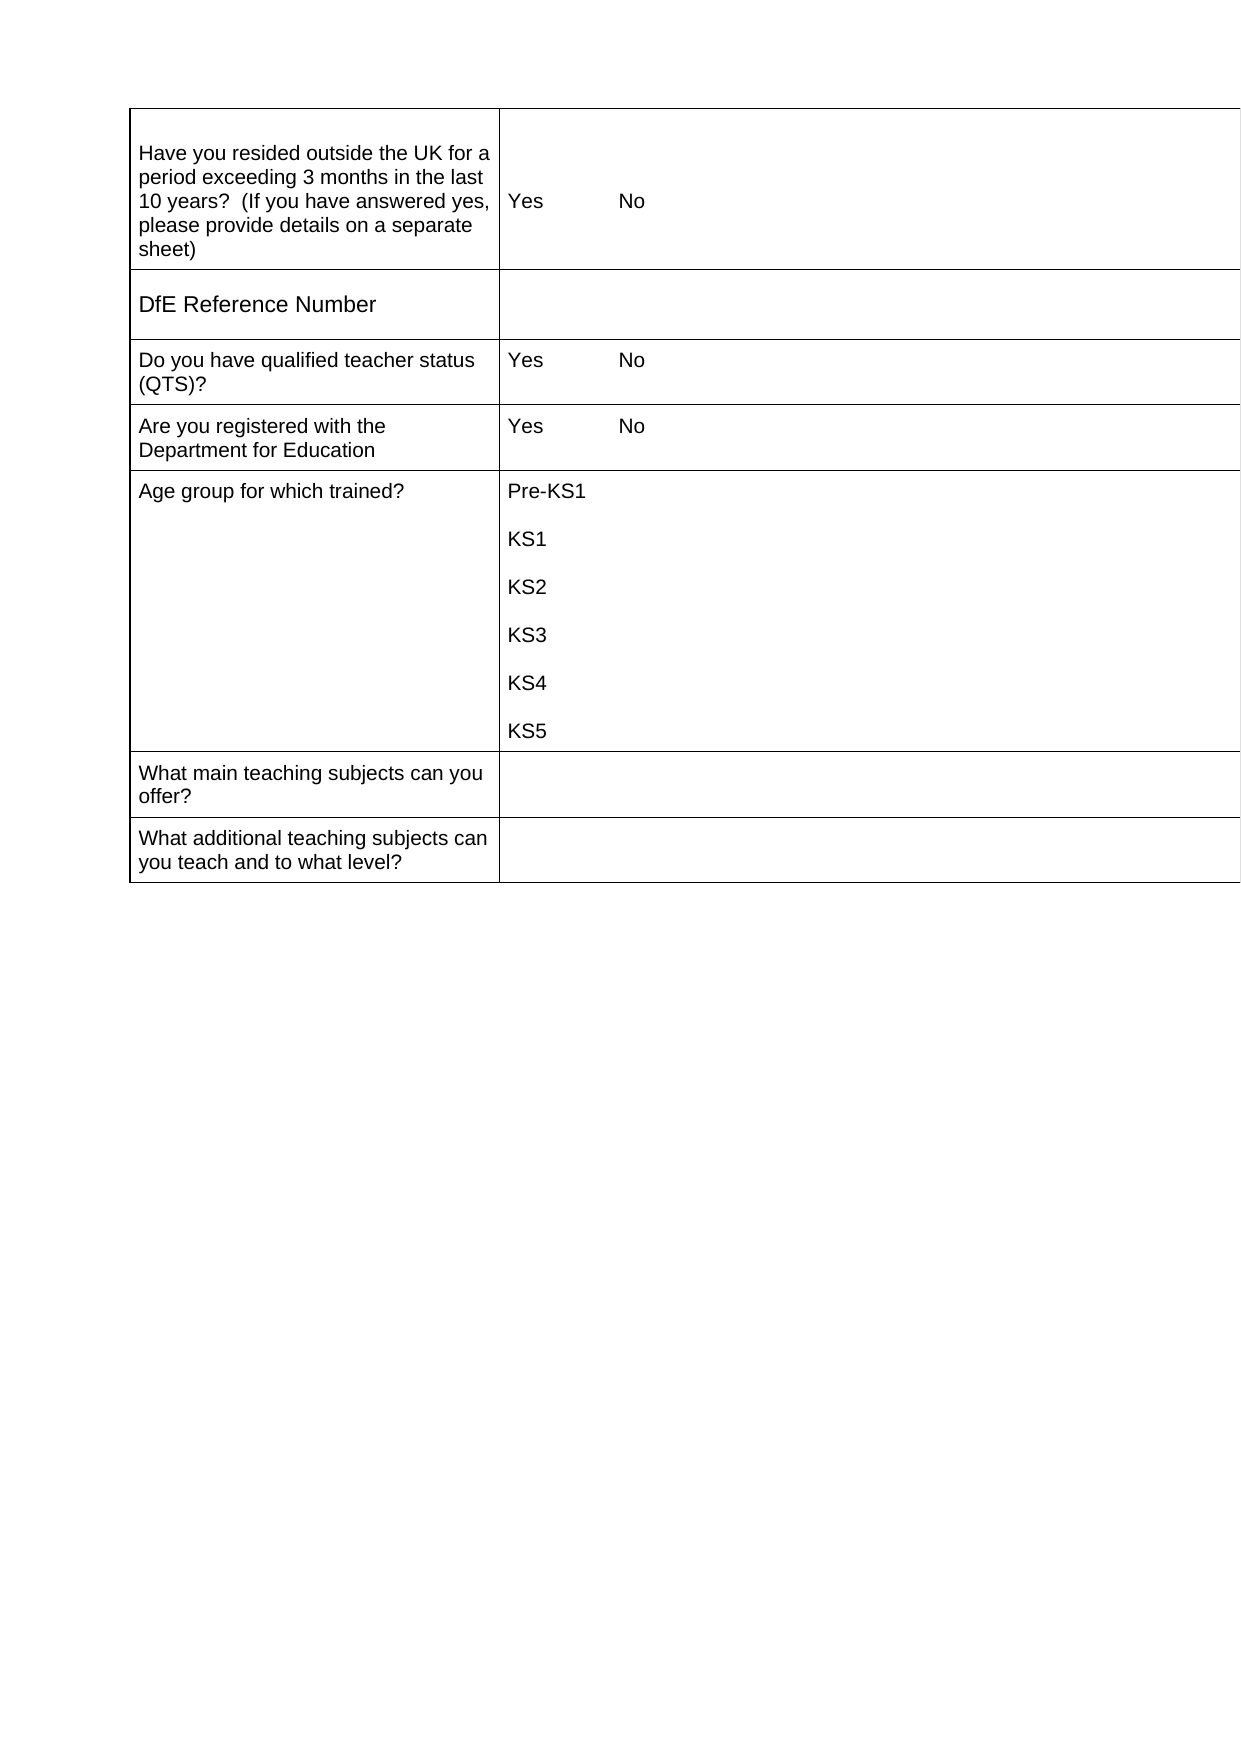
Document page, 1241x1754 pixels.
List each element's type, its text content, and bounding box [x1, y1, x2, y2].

table_cell Yes No [500, 405, 1240, 470]
table_cell What additional teaching subjects can you teach and to what level? [131, 818, 499, 882]
table_cell DfE Reference Number [131, 270, 499, 338]
table_cell Pre-KS1 KS1 KS2 KS3 KS4 KS5 [500, 471, 1240, 751]
table_cell [500, 270, 1240, 338]
table_cell Yes No [500, 340, 1240, 404]
table_cell [500, 752, 1240, 817]
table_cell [131, 109, 499, 269]
table_cell Age group for which trained? [131, 471, 499, 751]
table_cell Are you registered with the Department for Education [131, 405, 499, 470]
table_cell [500, 818, 1240, 882]
table_cell Yes No Yes No [500, 109, 1240, 269]
table_cell Do you have qualified teacher status (QTS)? [131, 340, 499, 404]
table_cell What main teaching subjects can you offer? [131, 752, 499, 817]
